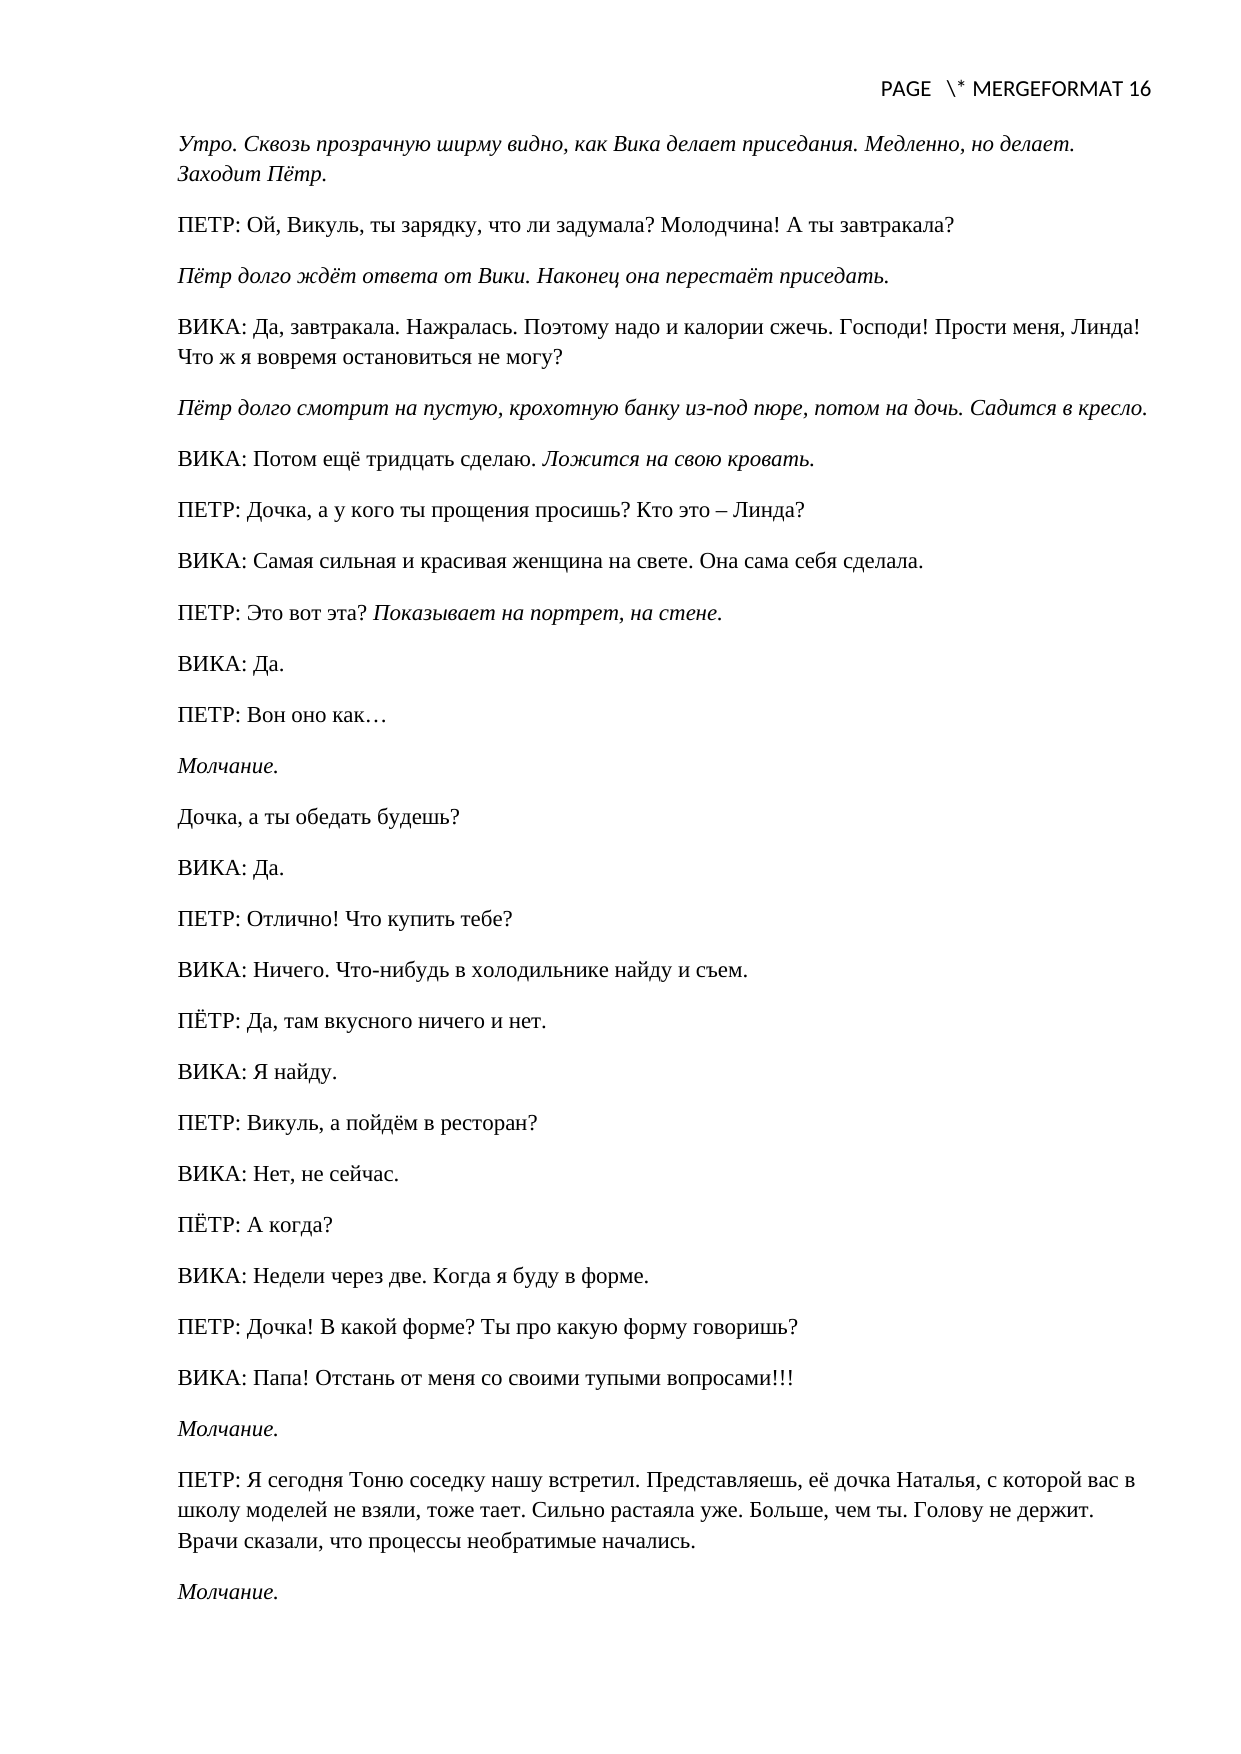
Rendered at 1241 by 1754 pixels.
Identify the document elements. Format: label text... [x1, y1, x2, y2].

text ПЕТР: Вон оно как… [177, 701, 1152, 727]
text ПЕТР: Это вот эта? Показывает на портрет, на стене. [177, 598, 1152, 625]
text ПЕТР: Дочка, а у кого ты прощения просишь? Кто это – Линда? [177, 496, 1152, 523]
text ВИКА: Папа! Отстань от меня со своими тупыми вопросами!!! [177, 1364, 1152, 1391]
text Пётр долго ждёт ответа от Вики. Наконец она перестаёт приседать. [177, 262, 1152, 288]
text Молчание. [177, 1415, 1152, 1442]
text ПЕТР: Викуль, а пойдём в ресторан? [177, 1109, 1152, 1135]
text ВИКА: Да, завтракала. Нажралась. Поэтому надо и калории сжечь. Господи! Прости меня, Линда! Что ж я вовремя остановиться не могу? [177, 313, 1152, 370]
text ВИКА: Самая сильная и красивая женщина на свете. Она сама себя сделала. [177, 547, 1152, 574]
text Молчание. [177, 752, 1152, 778]
text ПЕТР: Дочка! В какой форме? Ты про какую форму говоришь? [177, 1313, 1152, 1339]
text ВИКА: Ничего. Что-нибудь в холодильнике найду и съем. [177, 956, 1152, 982]
text Дочка, а ты обедать будешь? [177, 803, 1152, 829]
text ВИКА: Да. [177, 854, 1152, 880]
text ВИКА: Потом ещё тридцать сделаю. Ложится на свою кровать. [177, 445, 1152, 472]
text ПЕТР: Я сегодня Тоню соседку нашу встретил. Представляешь, её дочка Наталья, с которой вас в школу моделей не взяли, тоже тает. Сильно растаяла уже. Больше, чем ты. Голову не держит. Врачи сказали, что процессы необратимые начались. [177, 1466, 1152, 1553]
text ПЕТР: Отлично! Что купить тебе? [177, 905, 1152, 931]
text ВИКА: Я найду. [177, 1058, 1152, 1084]
text Пётр долго смотрит на пустую, крохотную банку из-под пюре, потом на дочь. Садится в кресло. [177, 394, 1152, 421]
text ВИКА: Да. [177, 649, 1152, 676]
text Утро. Сквозь прозрачную ширму видно, как Вика делает приседания. Медленно, но делает. Заходит Пётр. [177, 130, 1152, 186]
text ПЕТР: Ой, Викуль, ты зарядку, что ли задумала? Молодчина! А ты завтракала? [177, 211, 1152, 237]
text ПЁТР: А когда? [177, 1211, 1152, 1237]
text ВИКА: Нет, не сейчас. [177, 1160, 1152, 1186]
text ВИКА: Недели через две. Когда я буду в форме. [177, 1262, 1152, 1288]
text Молчание. [177, 1578, 1152, 1604]
text ПЁТР: Да, там вкусного ничего и нет. [177, 1007, 1152, 1033]
